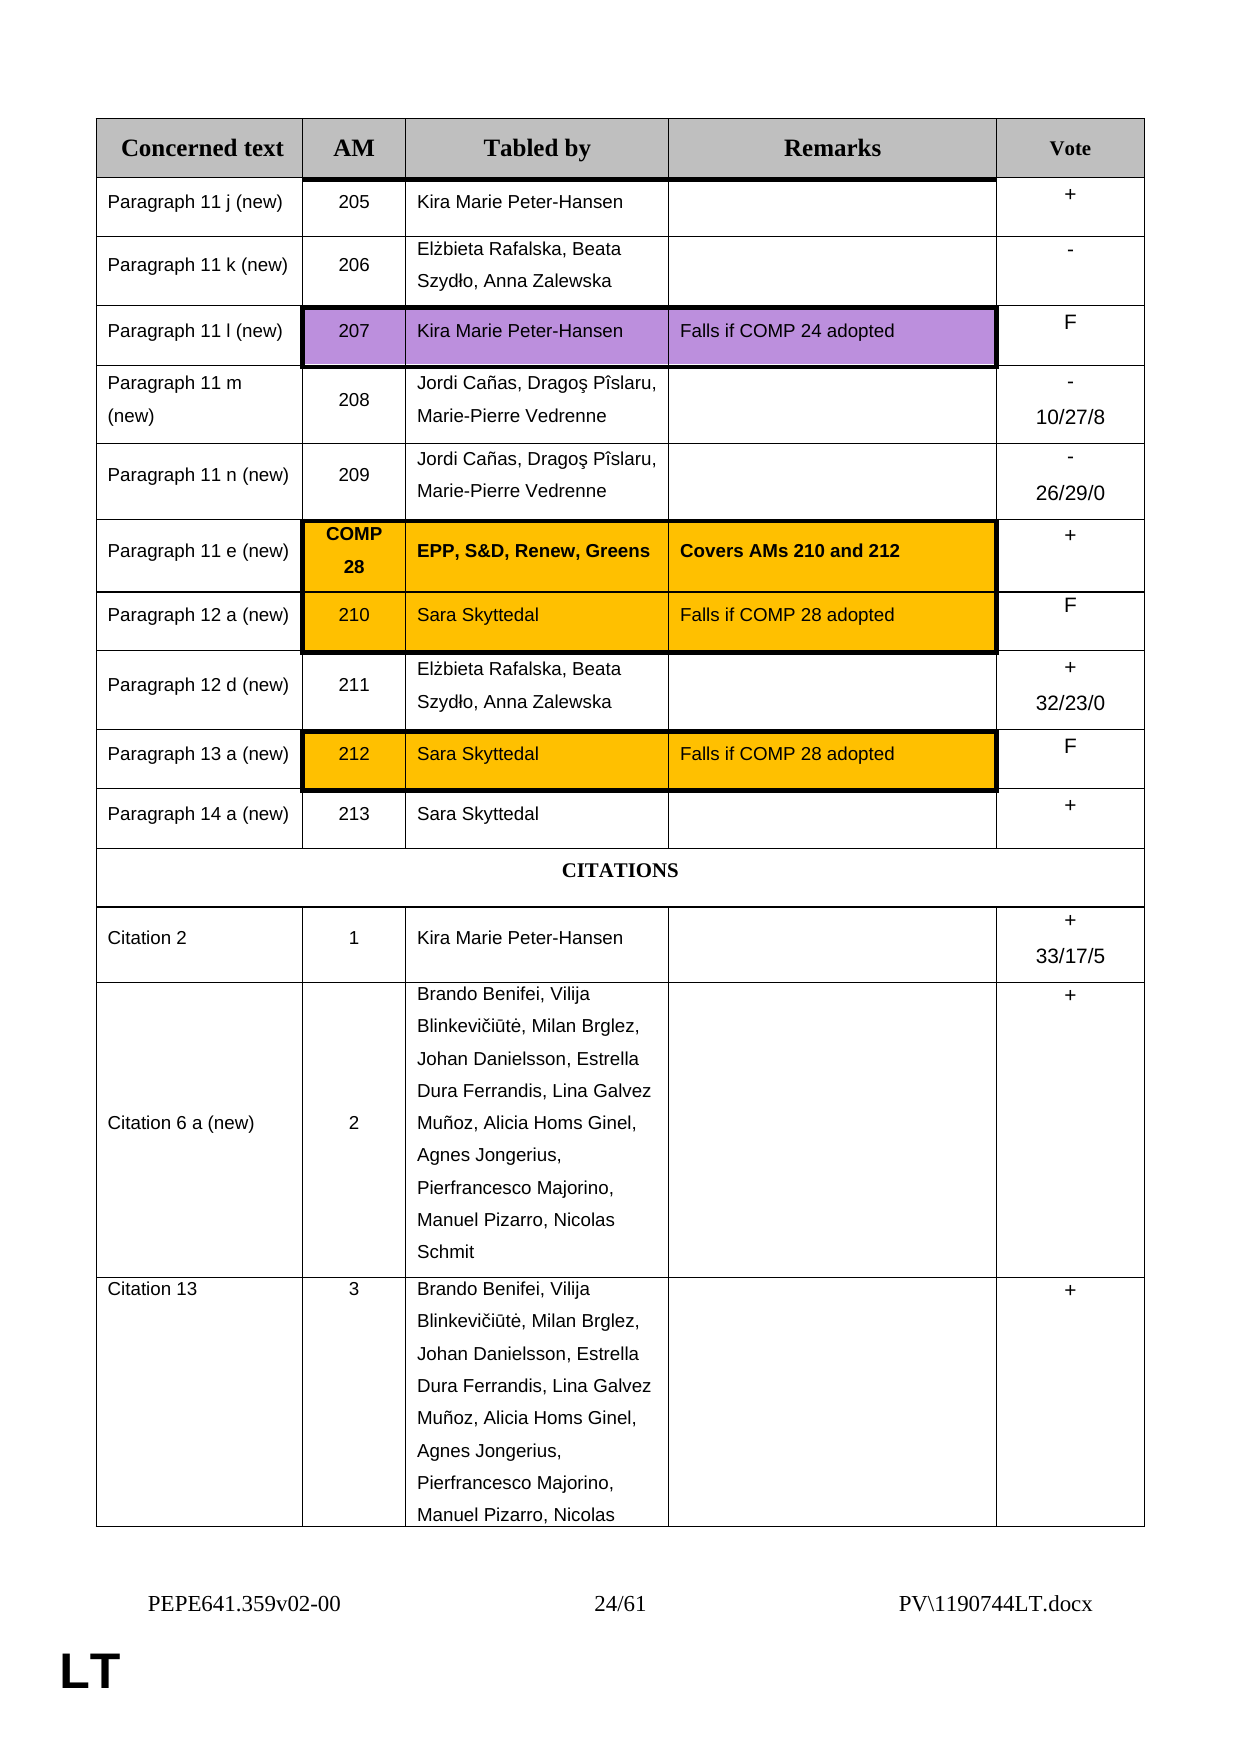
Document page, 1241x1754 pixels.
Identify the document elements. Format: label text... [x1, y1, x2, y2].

table_cell Paragraph 11 n (new) [97, 444, 302, 518]
table_cell Citation 6 a (new) [97, 983, 302, 1277]
table_header Concerned text [97, 119, 302, 177]
table_cell + [997, 178, 1144, 236]
table_cell 213 [303, 793, 405, 847]
table_cell 207 [305, 310, 405, 364]
table_cell 209 [303, 444, 405, 518]
table_cell 208 [303, 369, 405, 443]
table_header Vote [997, 119, 1144, 177]
table_cell 212 [305, 734, 405, 788]
table_cell [669, 983, 996, 1277]
table_cell Paragraph 11 k (new) [97, 237, 302, 305]
table_cell [669, 655, 996, 729]
table_cell [669, 908, 996, 982]
table_cell [669, 1278, 996, 1526]
table_cell Falls if COMP 28 adopted [669, 734, 994, 788]
table_cell Paragraph 13 a (new) [97, 730, 300, 788]
table_cell 205 [303, 182, 405, 236]
table_cell Jordi Cañas, Dragoş Pîslaru, Marie-Pierre Vedrenne [406, 444, 668, 518]
table_cell - 10/27/8 [997, 366, 1144, 443]
table_cell 2 [303, 983, 405, 1277]
table_cell - 26/29/0 [997, 444, 1144, 518]
table_cell Kira Marie Peter-Hansen [406, 182, 668, 236]
table_cell + [997, 983, 1144, 1277]
table_cell Paragraph 11 l (new) [97, 306, 300, 364]
table_cell Paragraph 14 a (new) [97, 789, 302, 847]
table_cell Falls if COMP 28 adopted [669, 593, 994, 650]
table_header AM [303, 119, 405, 177]
table_cell Paragraph 12 d (new) [97, 651, 302, 729]
table_cell [669, 369, 996, 443]
table_cell [669, 182, 996, 236]
table_cell Sara Skyttedal [406, 593, 668, 650]
table_cell + [999, 520, 1144, 591]
table_cell Citation 2 [97, 908, 302, 982]
table_cell CITATIONS [97, 849, 1144, 906]
table_cell Paragraph 11 m (new) [97, 366, 302, 443]
table_cell 211 [303, 655, 405, 729]
table_header Tabled by [406, 119, 668, 177]
table_cell Covers AMs 210 and 212 [669, 523, 994, 591]
table_cell Elżbieta Rafalska, Beata Szydło, Anna Zalewska [406, 237, 668, 305]
table_cell F [999, 306, 1144, 364]
table_cell F [999, 730, 1144, 788]
table_cell Sara Skyttedal [406, 793, 668, 847]
table_cell Falls if COMP 24 adopted [669, 310, 994, 364]
table_cell 3 [303, 1278, 405, 1526]
table_cell Sara Skyttedal [406, 734, 668, 788]
table_cell - [997, 237, 1144, 305]
table_cell 1 [303, 908, 405, 982]
table_cell Citation 13 [97, 1278, 302, 1526]
table_cell + 33/17/5 [997, 908, 1144, 982]
table_cell Elżbieta Rafalska, Beata Szydło, Anna Zalewska [406, 655, 668, 729]
table_cell Kira Marie Peter-Hansen [406, 310, 668, 364]
table_cell + 32/23/0 [997, 651, 1144, 729]
table_cell F [999, 593, 1144, 650]
table_header Remarks [669, 119, 996, 177]
table_cell 210 [305, 593, 405, 650]
table_cell [669, 444, 996, 518]
table_cell [669, 237, 996, 305]
table_cell Kira Marie Peter-Hansen [406, 908, 668, 982]
table_cell + [997, 1278, 1144, 1526]
table_cell 206 [303, 237, 405, 305]
table_cell Paragraph 11 e (new) [97, 520, 300, 591]
table_cell Jordi Cañas, Dragoş Pîslaru, Marie-Pierre Vedrenne [406, 369, 668, 443]
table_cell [406, 1278, 668, 1526]
table_cell + [997, 789, 1144, 847]
table_cell EPP, S&D, Renew, Greens [406, 523, 668, 591]
table_cell COMP 28 [305, 523, 405, 591]
table_cell [669, 793, 996, 847]
table_cell Paragraph 11 j (new) [97, 178, 302, 236]
table_cell Paragraph 12 a (new) [97, 593, 300, 650]
